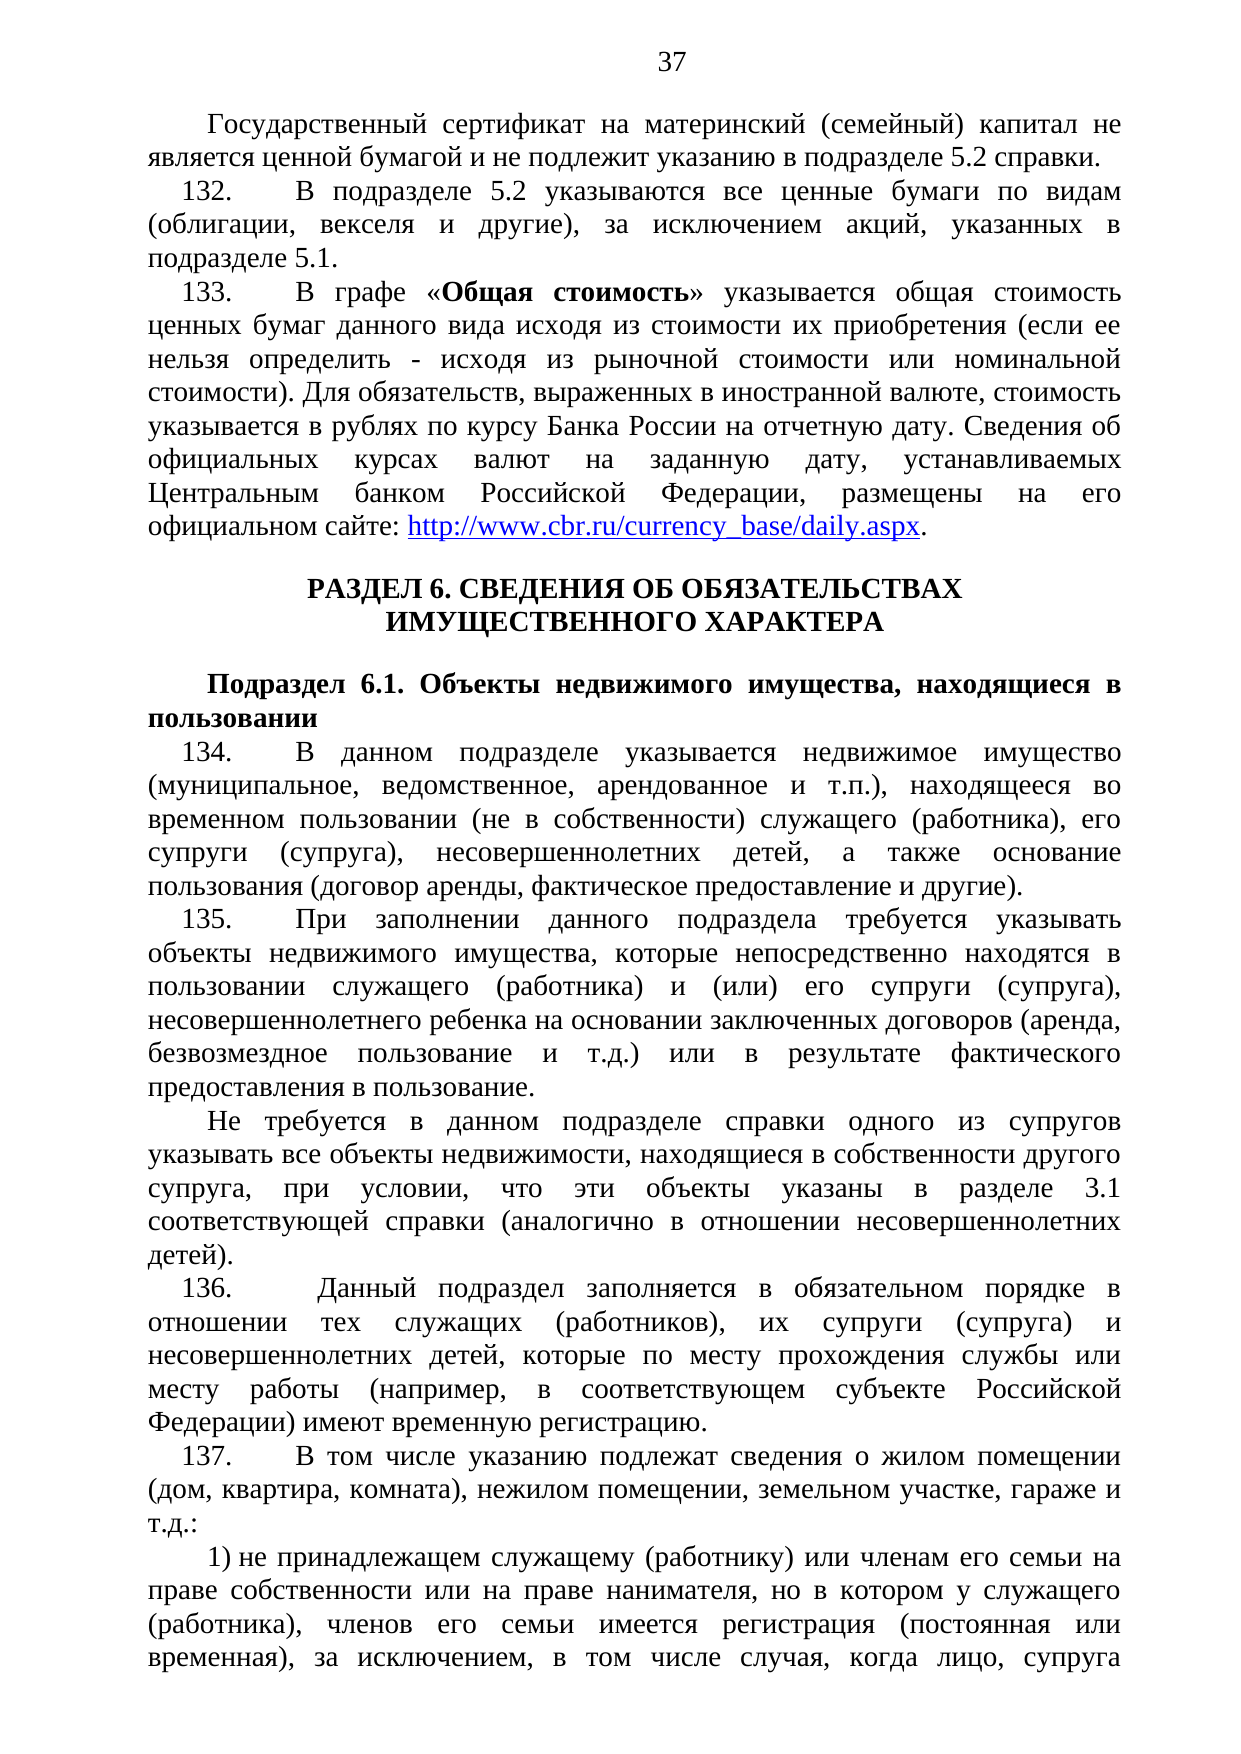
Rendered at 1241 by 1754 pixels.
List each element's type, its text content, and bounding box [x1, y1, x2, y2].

list В подразделе 5.2 указываются все ценные бумаги по видам (облигации, векселя и другие), за исключением акций, указанных в подразделе 5.1. [148, 173, 1122, 274]
list Данный подраздел заполняется в обязательном порядке в отношении тех служащих (работников), их супруги (супруга) и несовершеннолетних детей, которые по месту прохождения службы или месту работы (например, в соответствующем субъекте Российской Федерации) имеют временную регистрацию. [148, 1270, 1122, 1438]
list Не требуется в данном подразделе справки одного из супругов указывать все объекты недвижимости, находящиеся в собственности другого супруга, при условии, что эти объекты указаны в разделе 3.1 соответствующей справки (аналогично в отношении несовершеннолетних детей). [148, 1103, 1122, 1270]
list В том числе указанию подлежат сведения о жилом помещении (дом, квартира, комната), нежилом помещении, земельном участке, гараже и т.д.: [148, 1438, 1122, 1539]
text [148, 1539, 1122, 1673]
list В данном подразделе указывается недвижимое имущество (муниципальное, ведомственное, арендованное и т.п.), находящееся во временном пользовании (не в собственности) служащего (работника), его супруги (супруга), несовершеннолетних детей, а также основание пользования (договор аренды, фактическое предоставление и другие). [148, 734, 1122, 901]
list При заполнении данного подраздела требуется указывать объекты недвижимого имущества, которые непосредственно находятся в пользовании служащего (работника) и (или) его супруги (супруга), несовершеннолетнего ребенка на основании заключенных договоров (аренда, безвозмездное пользование и т.д.) или в результате фактического предоставления в пользование. [148, 901, 1122, 1103]
list В графе «Общая стоимость» указывается общая стоимость ценных бумаг данного вида исходя из стоимости их приобретения (если ее нельзя определить - исходя из рыночной стоимости или номинальной стоимости). Для обязательств, выраженных в иностранной валюте, стоимость указывается в рублях по курсу Банка России на отчетную дату. Сведения об официальных курсах валют на заданную дату, устанавливаемых Центральным банком Российской Федерации, размещены на его официальном сайте: http://www.cbr.ru/currency_base/daily.aspx. [148, 274, 1122, 542]
text РАЗДЕЛ 6. СВЕДЕНИЯ ОБ ОБЯЗАТЕЛЬСТВАХ ИМУЩЕСТВЕННОГО ХАРАКТЕРА [148, 571, 1122, 638]
list Государственный сертификат на материнский (семейный) капитал не является ценной бумагой и не подлежит указанию в подразделе 5.2 справки. [148, 106, 1122, 173]
text Подраздел 6.1. Объекты недвижимого имущества, находящиеся в пользовании [148, 667, 1122, 734]
